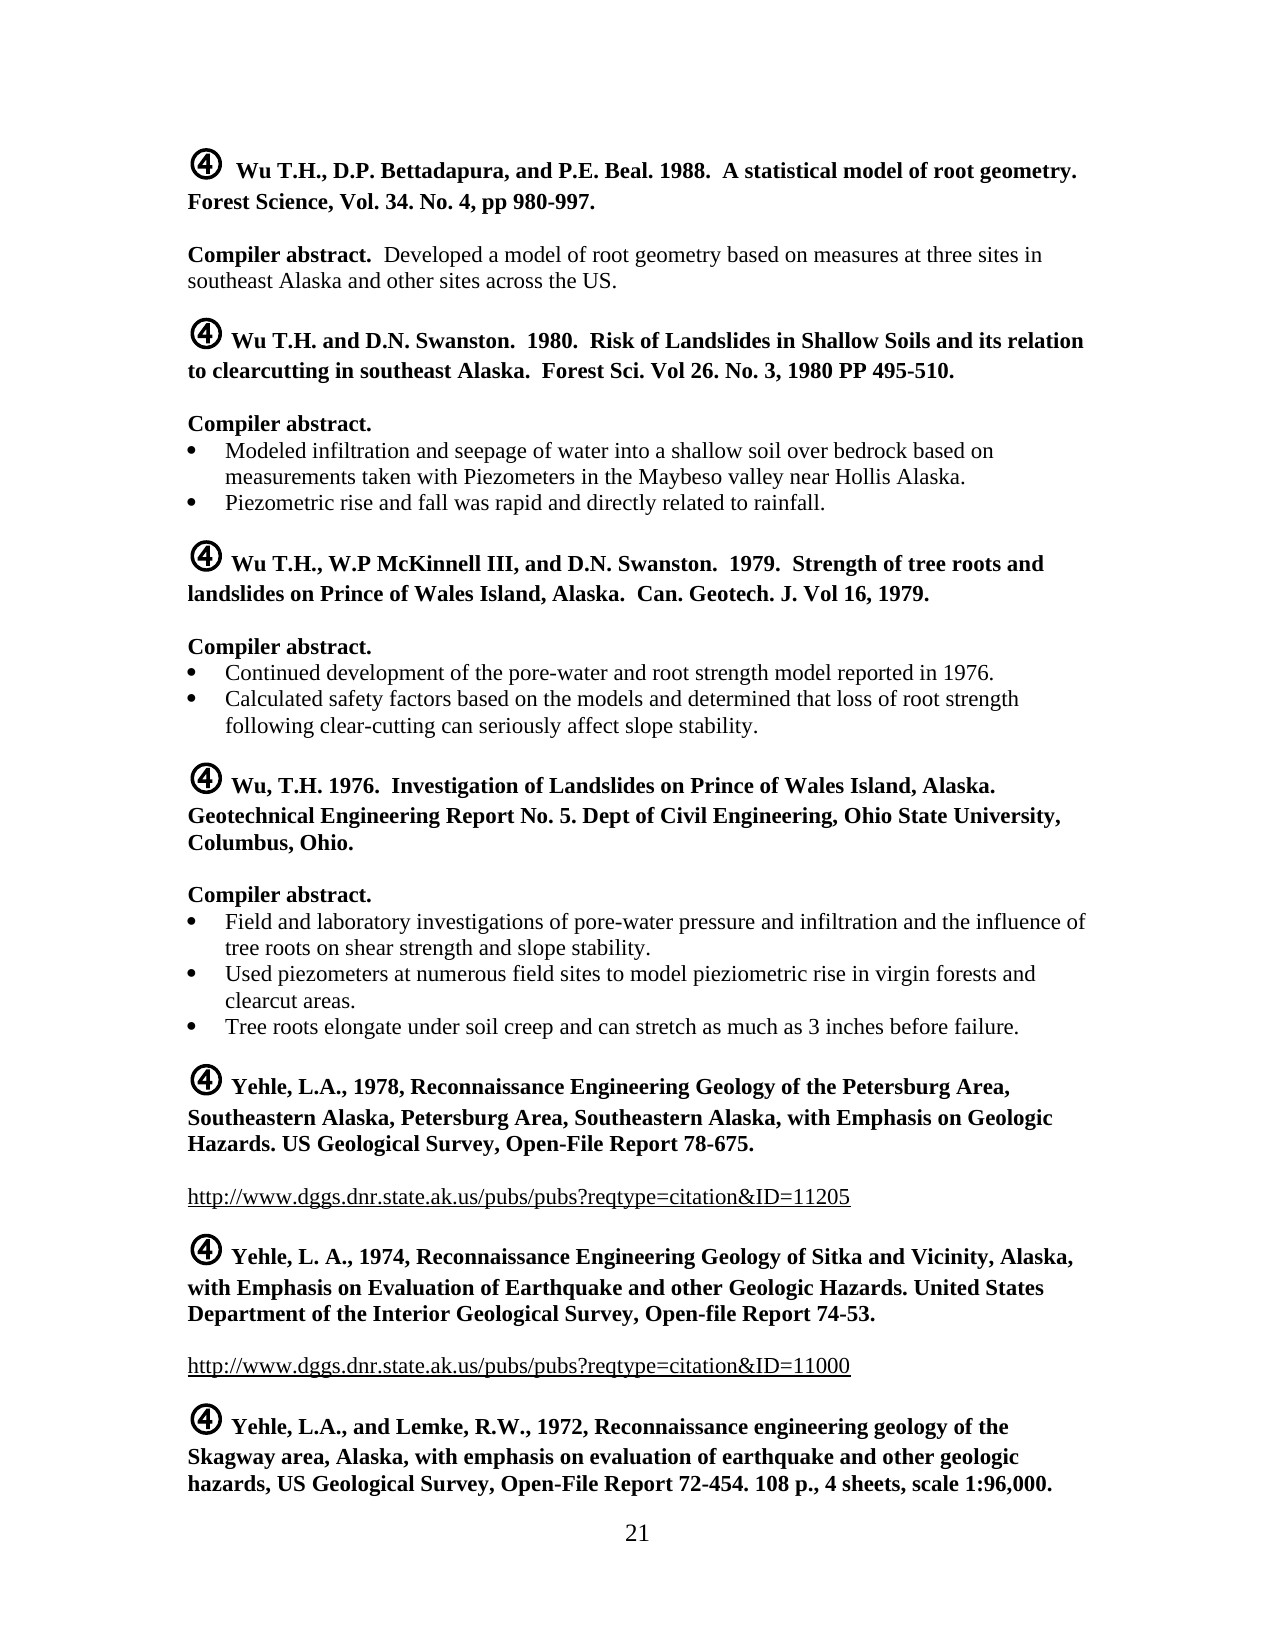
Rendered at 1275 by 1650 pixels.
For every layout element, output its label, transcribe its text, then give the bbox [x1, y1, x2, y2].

text Wu, T.H. 1976. Investigation of Landslides on . Geotechnical Engineering Report No. 5. Dept of Civil Engineering, , . [187, 764, 1087, 855]
text Wu T.H., D.P. Bettadapura, and P.E. Beal. 1988. A statistical model of root geometry. Science, Vol. 34. No. 4, pp 980-997. [187, 150, 1087, 214]
text Wu T.H., W.P McKinnell III, and D.N. Swanston. 1979. Strength of tree roots and landslides on Prince of Wales Island, . Geotech. J. Vol 16, 1979. [187, 542, 1087, 606]
list Modeled infiltration and seepage of water into a shallow soil over bedrock based on measurements taken with Piezometers in the Maybeso valley near Hollis . [187, 437, 1087, 489]
text Compiler abstract. [187, 410, 1087, 437]
list Used piezometers at numerous field sites to model pieziometric rise in virgin forests and clearcut areas. [187, 961, 1087, 1013]
list Tree roots elongate under soil creep and can stretch as much as 3 inches before failure. [187, 1013, 1087, 1039]
text http://www.dggs.dnr.state.ak.us/pubs/pubs?reqtype=citation&ID=11205 [187, 1183, 1087, 1209]
text Compiler abstract. [187, 633, 1087, 659]
list Calculated safety factors based on the models and determined that loss of root strength following clear-cutting can seriously affect slope stability. [187, 685, 1087, 738]
list Field and laboratory investigations of pore-water pressure and infiltration and the influence of tree roots on shear strength and slope stability. [187, 908, 1087, 961]
list Continued development of the pore-water and root strength model reported in 1976. [187, 659, 1087, 685]
text Yehle, L. A., 1974, Reconnaissance Engineering Geology of and Vicinity, , with Emphasis on Evaluation of Earthquake and other Geologic Hazards. United States Department of the Interior Geological Survey, Open-file Report 74-53. [187, 1236, 1087, 1326]
text Yehle, , 1978, Reconnaissance Engineering Geology of the Area, Southeastern Alaska, Area, , with Emphasis on Geologic Hazards. US Geological Survey, Open-File Report 78-675. [187, 1066, 1087, 1157]
text Yehle, L.A., and Lemke, R.W., 1972, Reconnaissance engineering geology of the Skagway area, Alaska, with emphasis on evaluation of earthquake and other geologic hazards, US Geological Survey, Open-File Report 72-454. 108 p., 4 sheets, scale 1:96,000. [187, 1405, 1087, 1496]
text Compiler abstract. [187, 881, 1087, 908]
text Compiler abstract. Developed a model of root geometry based on measures at three sites in southeast and other sites across the . [187, 241, 1087, 293]
text http://www.dggs.dnr.state.ak.us/pubs/pubs?reqtype=citation&ID=11000 [187, 1353, 1087, 1379]
text Wu T.H. and D.N. Swanston. 1980. Risk of Landslides in Shallow Soils and its relation to clearcutting in southeast . Forest Sci. Vol 26. No. 3, 1980 PP 495-510. [187, 320, 1087, 384]
list Piezometric rise and fall was rapid and directly related to rainfall. [187, 489, 1087, 516]
